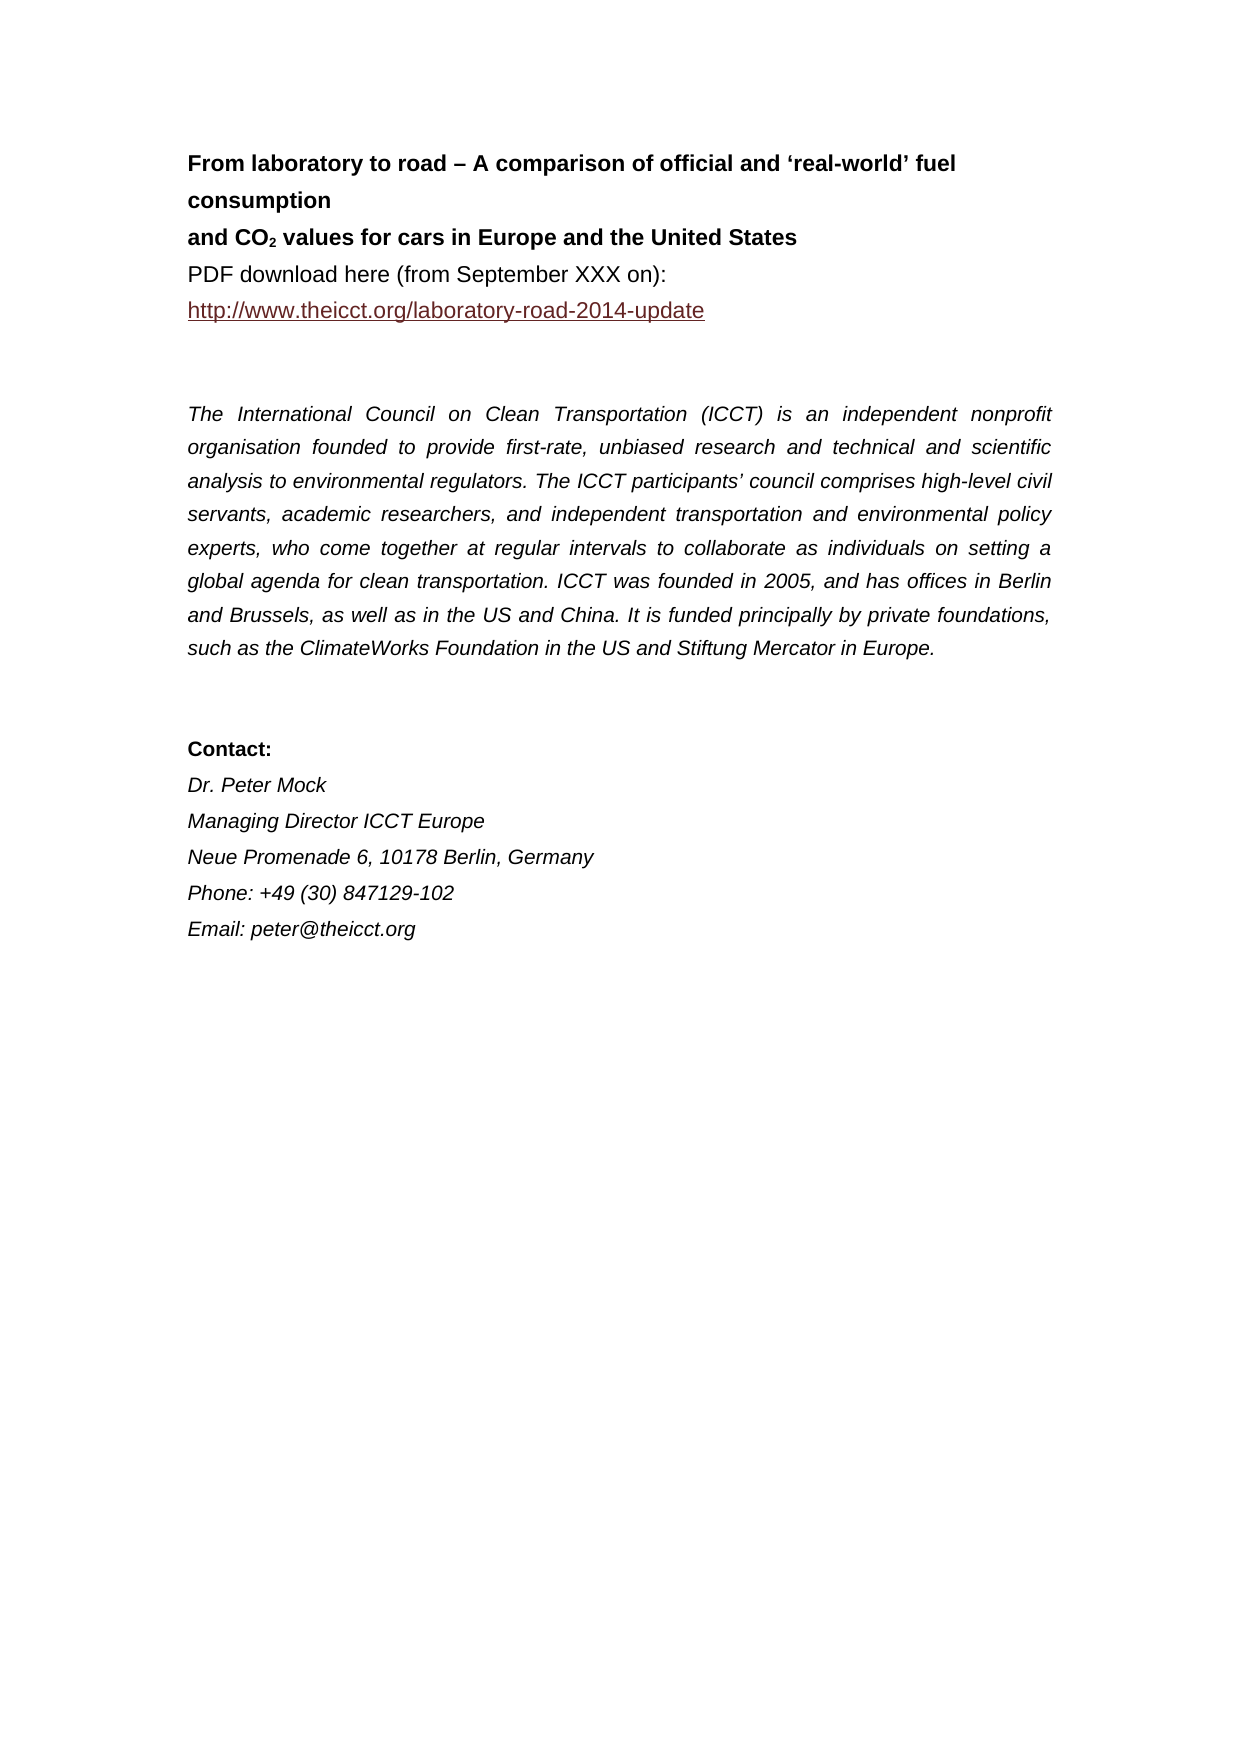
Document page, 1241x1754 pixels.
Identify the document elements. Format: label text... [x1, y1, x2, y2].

text From laboratory to road – A comparison of official and ‘real-world’ fuel consumption [187, 150, 1053, 213]
text Managing Director ICCT Europe [187, 809, 1053, 833]
text Contact: [187, 737, 1053, 761]
text Phone: +49 (30) 847129-102 [187, 881, 1053, 904]
text and CO2 values for cars in Europe and the United States [187, 224, 1053, 250]
text Dr. Peter Mock [187, 773, 1053, 797]
text http://www.theicct.org/laboratory-road-2014-update [187, 297, 1053, 324]
text PDF download here (from September XXX on): [187, 261, 1053, 287]
text Email: peter@theicct.org [187, 917, 1053, 941]
text Neue Promenade 6, 10178 Berlin, Germany [187, 845, 1053, 869]
text The International Council on Clean Transportation (ICCT) is an independent nonprofit organisation founded to provide first-rate, unbiased research and technical and scientific analysis to environmental regulators. The ICCT participants’ council comprises high-level civil servants, academic researchers, and independent transportation and environmental policy experts, who come together at regular intervals to collaborate as individuals on setting a global agenda for clean transportation. ICCT was founded in 2005, and has offices in Berlin and Brussels, as well as in the US and China. It is funded principally by private foundations, such as the ClimateWorks Foundation in the US and Stiftung Mercator in Europe. [187, 401, 1053, 660]
